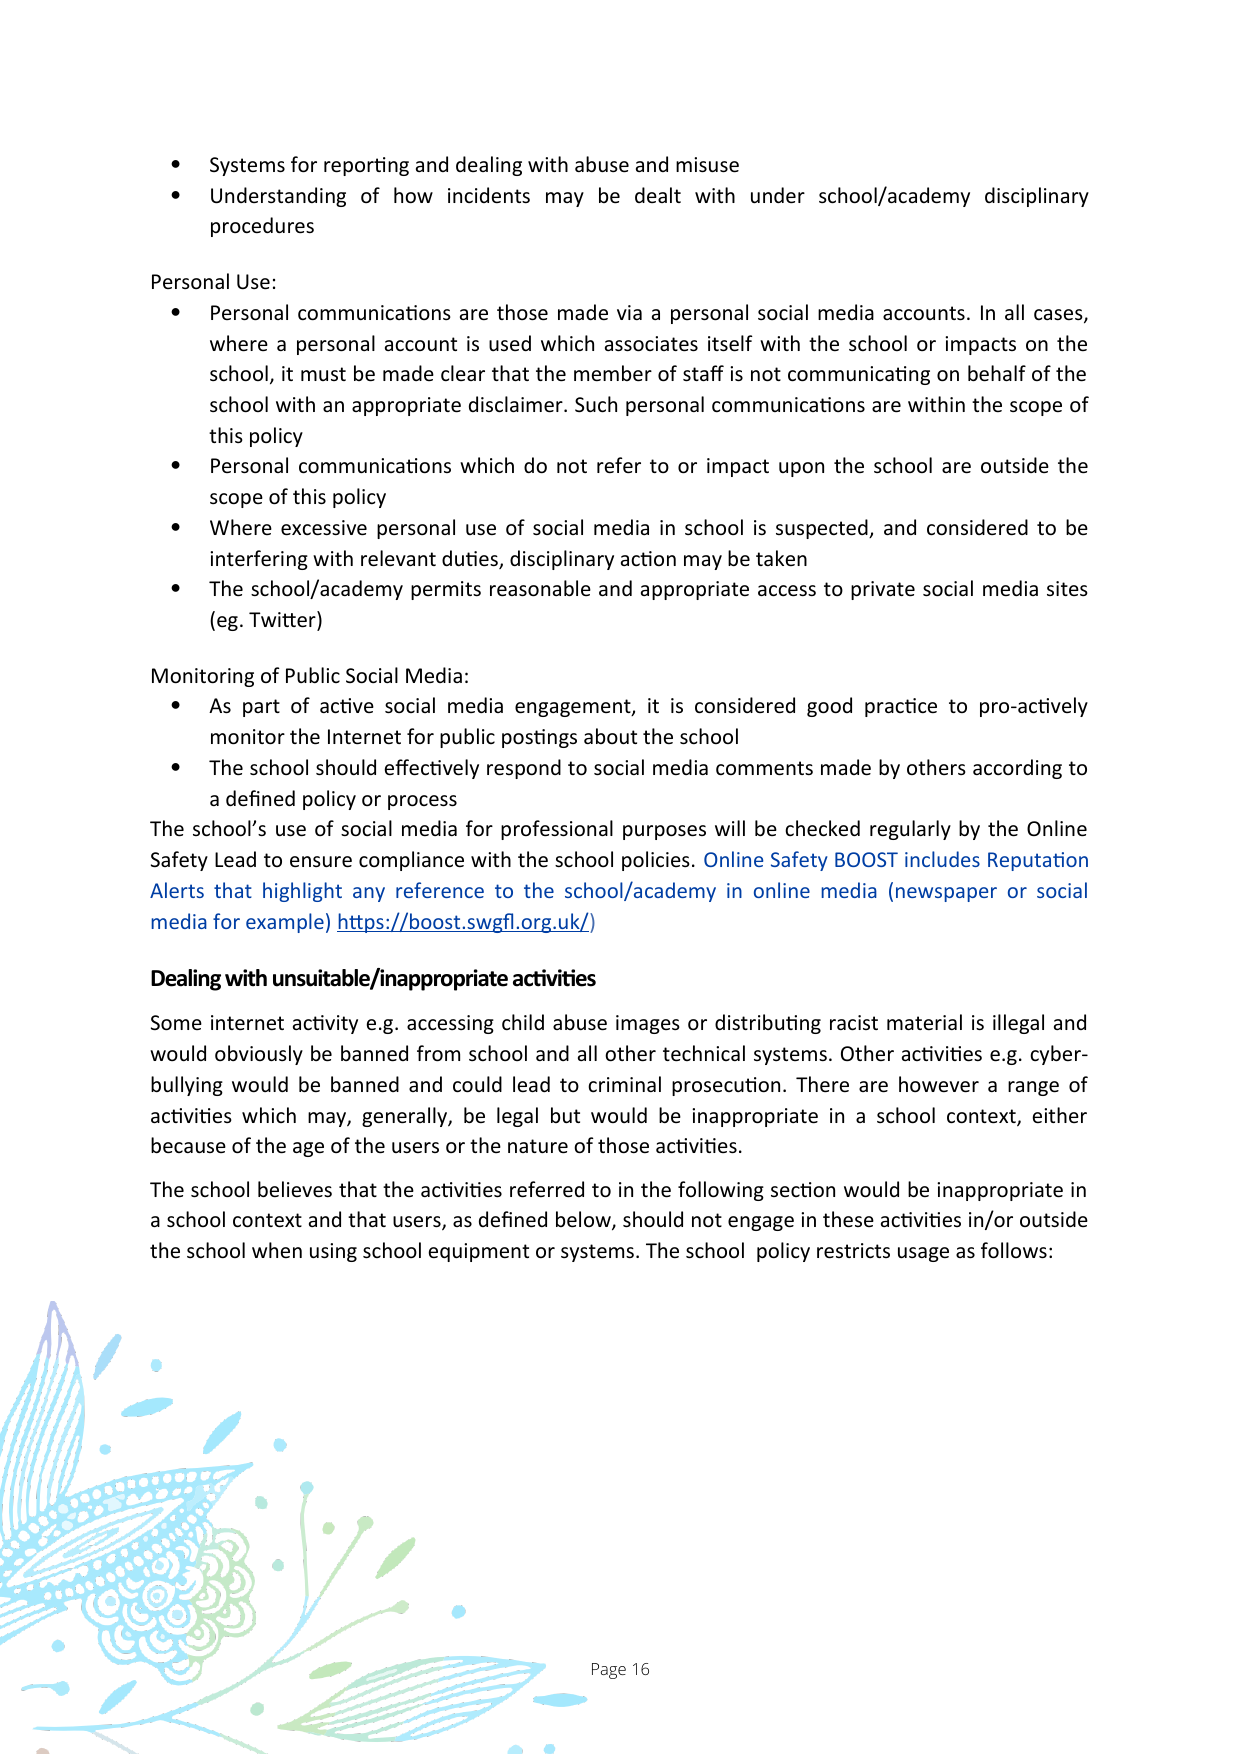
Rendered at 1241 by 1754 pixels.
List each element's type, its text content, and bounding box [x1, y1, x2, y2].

text The school believes that the activities referred to in the following section would be inappropriate in a school context and that users, as defined below, should not engage in these activities in/or outside the school when using school equipment or systems. The school policy restricts usage as follows: [150, 1175, 1090, 1264]
text Some internet activity e.g. accessing child abuse images or distributing racist material is illegal and would obviously be banned from school and all other technical systems. Other activities e.g. cyber-bullying would be banned and could lead to criminal prosecution. There are however a range of activities which may, generally, be legal but would be inappropriate in a school context, either because of the age of the users or the nature of those activities. [150, 1008, 1090, 1159]
list Systems for reporting and dealing with abuse and misuse [172, 150, 1090, 178]
list The school should effectively respond to social media comments made by others according to a defined policy or process [172, 753, 1090, 812]
list Personal communications which do not refer to or impact upon the school are outside the scope of this policy [172, 452, 1090, 510]
list Personal communications are those made via a personal social media accounts. In all cases, where a personal account is used which associates itself with the school or impacts on the school, it must be made clear that the member of staff is not communicating on behalf of the school with an appropriate disclaimer. Such personal communications are within the scope of this policy [172, 298, 1090, 449]
text The school’s use of social media for professional purposes will be checked regularly by the Online Safety Lead to ensure compliance with the school policies. Online Safety BOOST includes Reputation Alerts that highlight any reference to the school/academy in online media (newspaper or social media for example) https://boost.swgfl.org.uk/) [150, 814, 1090, 935]
list Understanding of how incidents may be dealt with under school/academy disciplinary procedures [172, 181, 1090, 239]
list The school/academy permits reasonable and appropriate access to private social media sites (eg. Twitter) [172, 574, 1090, 633]
subtitle Monitoring of Public Social Media: [150, 661, 1090, 689]
list As part of active social media engagement, it is considered good practice to pro-actively monitor the Internet for public postings about the school [172, 692, 1090, 750]
picture [0, 1301, 747, 1754]
list Where excessive personal use of social media in school is suspected, and considered to be interfering with relevant duties, disciplinary action may be taken [172, 513, 1090, 572]
subtitle Personal Use: [150, 267, 1090, 295]
subtitle Dealing with unsuitable/inappropriate activities [150, 962, 1090, 993]
